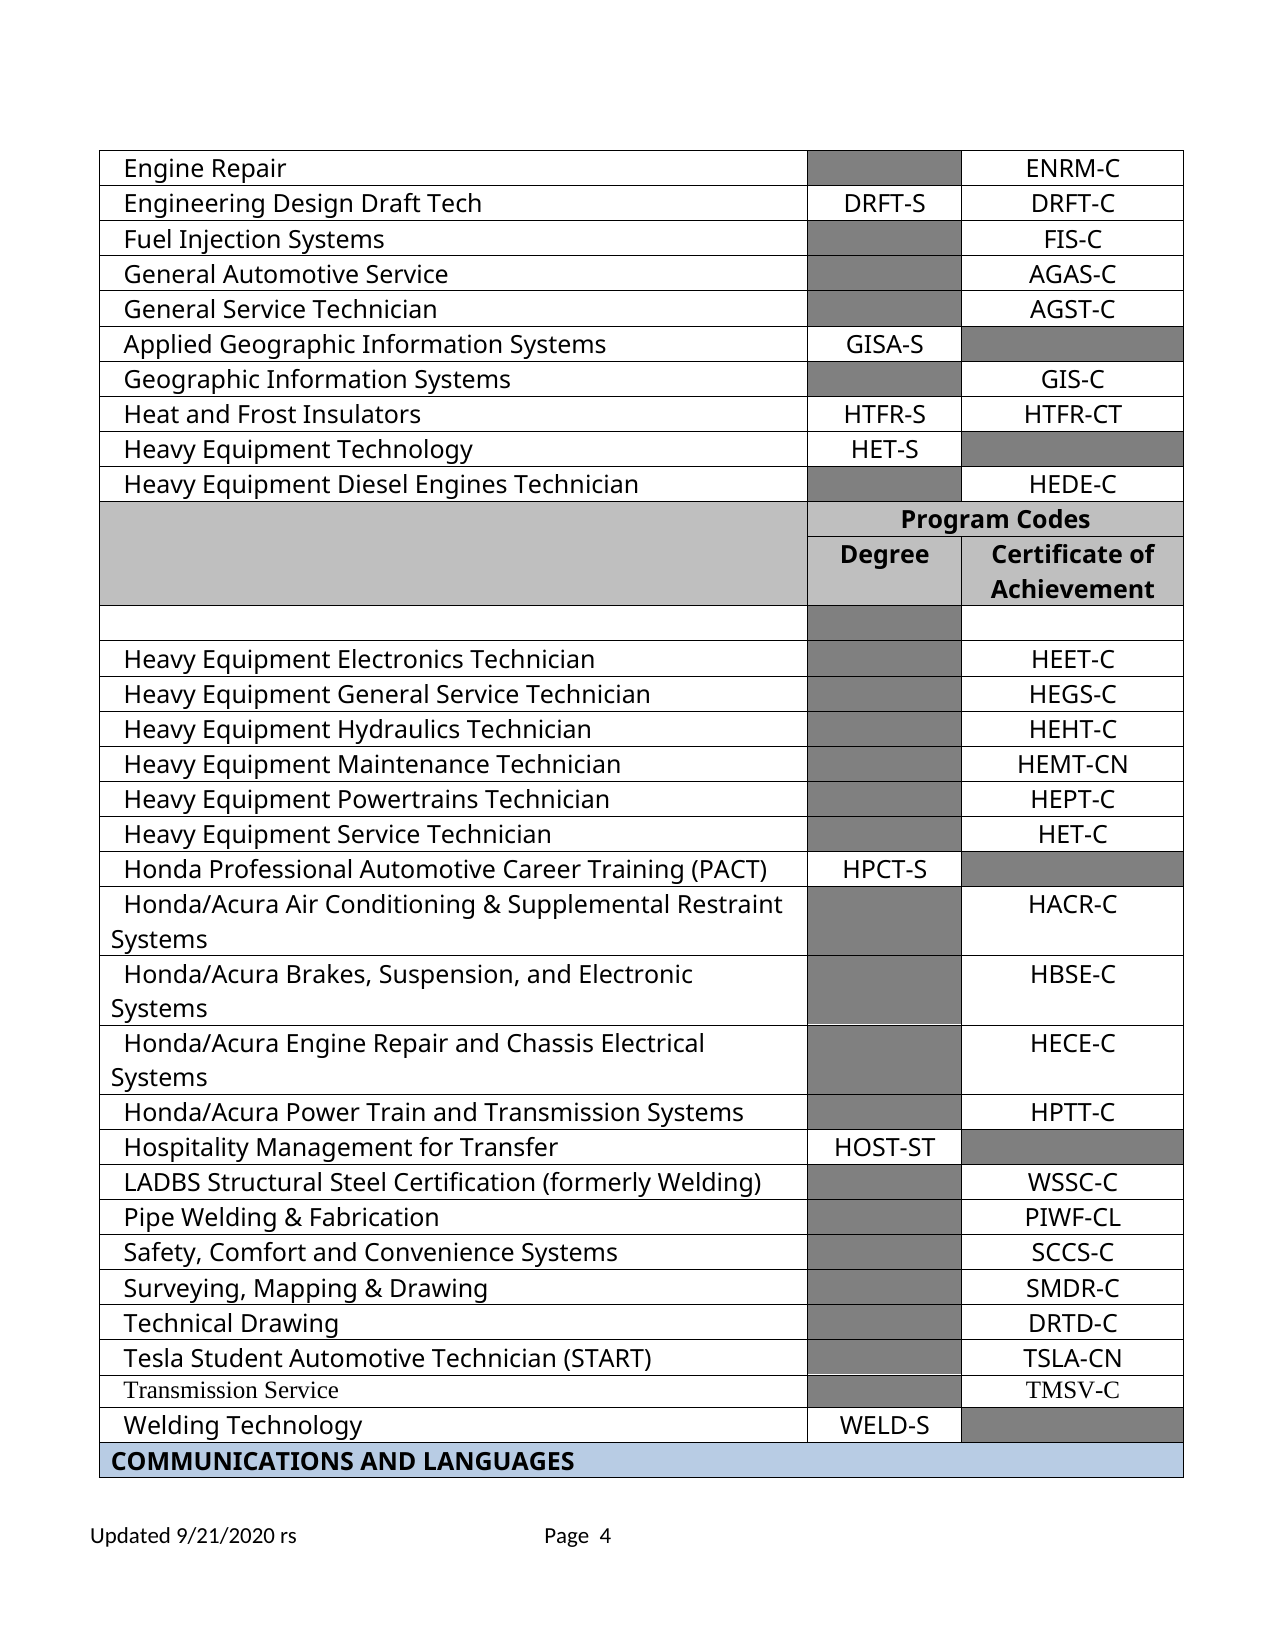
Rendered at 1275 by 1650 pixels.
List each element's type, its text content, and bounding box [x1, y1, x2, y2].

table_cell Honda Professional Automotive Career Training (PACT) [100, 852, 807, 886]
table_cell WSSC-C [962, 1165, 1183, 1199]
table_cell [808, 1270, 961, 1304]
table_cell [962, 432, 1183, 466]
table_cell GIS-C [962, 362, 1183, 396]
table_cell [808, 677, 961, 711]
table_cell Honda/Acura Air Conditioning & Supplemental Restraint Systems [100, 887, 807, 955]
table_cell Heavy Equipment Technology [100, 432, 807, 466]
table_cell Honda/Acura Brakes, Suspension, and Electronic Systems [100, 956, 807, 1024]
table_cell [100, 606, 807, 640]
table_cell COMMUNICATIONS AND LANGUAGES [100, 1443, 1183, 1477]
table_cell Fuel Injection Systems [100, 221, 807, 255]
table_cell [962, 852, 1183, 886]
table_cell ENRM-C [962, 151, 1183, 185]
table_cell HTFR-CT [962, 397, 1183, 431]
table_cell DRFT-C [962, 186, 1183, 220]
table_cell SCCS-C [962, 1235, 1183, 1269]
table_cell DRTD-C [962, 1305, 1183, 1339]
table_cell Applied Geographic Information Systems [100, 327, 807, 361]
table_cell Honda/Acura Engine Repair and Chassis Electrical Systems [100, 1026, 807, 1094]
table_cell [808, 641, 961, 676]
table_cell Safety, Comfort and Convenience Systems [100, 1235, 807, 1269]
table_cell HEHT-C [962, 712, 1183, 746]
table_cell [808, 291, 961, 326]
table_cell [808, 782, 961, 816]
table_cell Heavy Equipment Hydraulics Technician [100, 712, 807, 746]
table_cell HBSE-C [962, 956, 1183, 1024]
table_cell GISA-S [808, 327, 961, 361]
table_cell [808, 1095, 961, 1129]
table_cell [808, 1376, 961, 1407]
table_cell HACR-C [962, 887, 1183, 955]
table_cell [962, 1130, 1183, 1164]
table_cell Welding Technology [100, 1408, 807, 1442]
table_cell HEET-C [962, 641, 1183, 676]
table_cell [808, 256, 961, 290]
table_cell Geographic Information Systems [100, 362, 807, 396]
table_cell PIWF-CL [962, 1200, 1183, 1234]
table_cell Pipe Welding & Fabrication [100, 1200, 807, 1234]
table_cell [808, 606, 961, 640]
table_cell Technical Drawing [100, 1305, 807, 1339]
table_cell Transmission Service [100, 1376, 807, 1407]
table_cell HEPT-C [962, 782, 1183, 816]
table_cell HPTT-C [962, 1095, 1183, 1129]
table_cell HET-C [962, 817, 1183, 851]
table_cell [808, 1235, 961, 1269]
table_cell General Automotive Service [100, 256, 807, 290]
table_cell [808, 1165, 961, 1199]
table_cell General Service Technician [100, 291, 807, 326]
table_cell HOST-ST [808, 1130, 961, 1164]
table_cell Heavy Equipment Powertrains Technician [100, 782, 807, 816]
table_cell Degree [808, 537, 961, 605]
table_cell [808, 1340, 961, 1374]
table_cell DRFT-S [808, 186, 961, 220]
table_cell Certificate of Achievement [962, 537, 1183, 605]
table_cell Engineering Design Draft Tech [100, 186, 807, 220]
table_cell [808, 817, 961, 851]
table_cell [808, 747, 961, 781]
table_cell [808, 221, 961, 255]
table_cell TMSV-C [962, 1376, 1183, 1407]
table_cell FIS-C [962, 221, 1183, 255]
table_cell Heat and Frost Insulators [100, 397, 807, 431]
table_cell AGAS-C [962, 256, 1183, 290]
table_cell [808, 151, 961, 185]
table_cell Heavy Equipment Diesel Engines Technician [100, 467, 807, 501]
table_cell [808, 1200, 961, 1234]
table_cell AGST-C [962, 291, 1183, 326]
table_cell HEGS-C [962, 677, 1183, 711]
table_cell [962, 1408, 1183, 1442]
table_cell Hospitality Management for Transfer [100, 1130, 807, 1164]
table_cell [808, 362, 961, 396]
table_cell [808, 1026, 961, 1094]
table_cell LADBS Structural Steel Certification (formerly Welding) [100, 1165, 807, 1199]
table_cell HECE-C [962, 1026, 1183, 1094]
table_cell [808, 956, 961, 1024]
table_cell Honda/Acura Power Train and Transmission Systems [100, 1095, 807, 1129]
table_cell [962, 606, 1183, 640]
table_cell Heavy Equipment General Service Technician [100, 677, 807, 711]
table_cell [808, 712, 961, 746]
table_cell [808, 887, 961, 955]
table_cell [808, 467, 961, 501]
table_cell Heavy Equipment Service Technician [100, 817, 807, 851]
table_cell Engine Repair [100, 151, 807, 185]
table_cell Heavy Equipment Maintenance Technician [100, 747, 807, 781]
table_cell HEDE-C [962, 467, 1183, 501]
table_cell Tesla Student Automotive Technician (START) [100, 1340, 807, 1374]
table_cell HTFR-S [808, 397, 961, 431]
table_cell TSLA-CN [962, 1340, 1183, 1374]
table_cell [962, 327, 1183, 361]
table_cell HET-S [808, 432, 961, 466]
table_cell WELD-S [808, 1408, 961, 1442]
table_cell Heavy Equipment Electronics Technician [100, 641, 807, 676]
table_cell SMDR-C [962, 1270, 1183, 1304]
table_cell HEMT-CN [962, 747, 1183, 781]
table_cell HPCT-S [808, 852, 961, 886]
table_cell [808, 1305, 961, 1339]
table_cell Surveying, Mapping & Drawing [100, 1270, 807, 1304]
table_cell Program Codes [808, 502, 1183, 536]
table_cell [100, 502, 807, 605]
